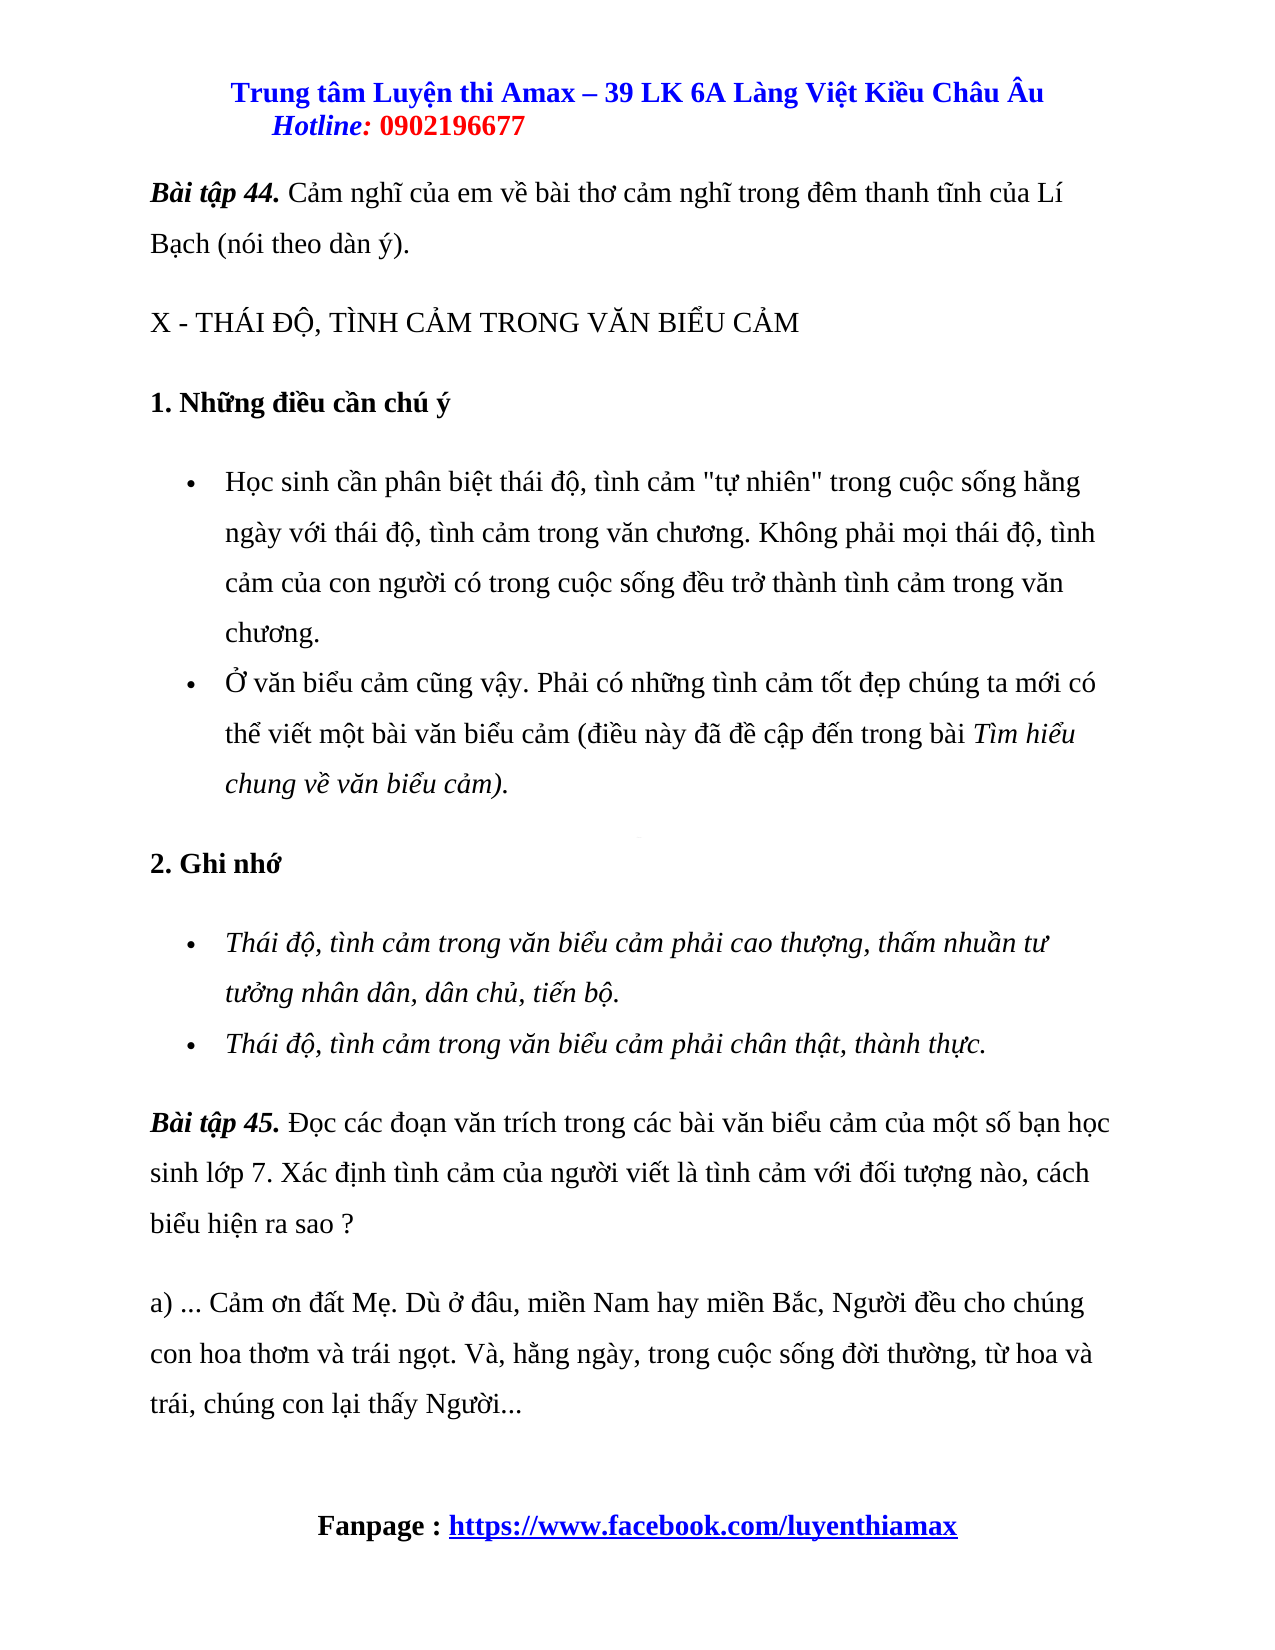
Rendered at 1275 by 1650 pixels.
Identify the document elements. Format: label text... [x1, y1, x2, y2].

list Thái độ, tình cảm trong văn biểu cảm phải chân thật, thành thực. [187, 1026, 1125, 1059]
list Thái độ, tình cảm trong văn biểu cảm phải cao thượng, thấm nhuần tư tưởng nhân dân, dân chủ, tiến bộ. [187, 925, 1125, 1009]
list Học sinh cần phân biệt thái độ, tình cảm "tự nhiên" trong cuộc sống hằng ngày với thái độ, tình cảm trong văn chương. Không phải mọi thái độ, tình cảm của con người có trong cuộc sống đều trở thành tình cảm trong văn chương. [187, 464, 1125, 649]
list Ở văn biểu cảm cũng vậy. Phải có những tình cảm tốt đẹp chúng ta mới có thể viết một bài văn biểu cảm (điều này đã đề cập đến trong bài Tìm hiểu chung về văn biểu cảm). [187, 666, 1125, 800]
text Bài tập 45. Đọc các đoạn văn trích trong các bài văn biểu cảm của một số bạn học sinh lớp 7. Xác định tình cảm của người viết là tình cảm với đối tượng nào, cách biểu hiện ra sao ? [150, 1105, 1125, 1239]
text Bài tập 44. Cảm nghĩ của em về bài thơ cảm nghĩ trong đêm thanh tĩnh của Lí Bạch (nói theo dàn ý). [150, 176, 1125, 259]
text X - THÁI ĐỘ, TÌNH CẢM TRONG VĂN BIỂU CẢM [150, 305, 1125, 339]
text a) ... Cảm ơn đất Mẹ. Dù ở đâu, miền Nam hay miền Bắc, Người đều cho chúng con hoa thơm và trái ngọt. Và, hằng ngày, trong cuộc sống đời thường, từ hoa và trái, chúng con lại thấy Người... [150, 1285, 1125, 1419]
text 2. Ghi nhớ [150, 846, 1125, 879]
text 1. Những điều cần chú ý [150, 385, 1125, 418]
